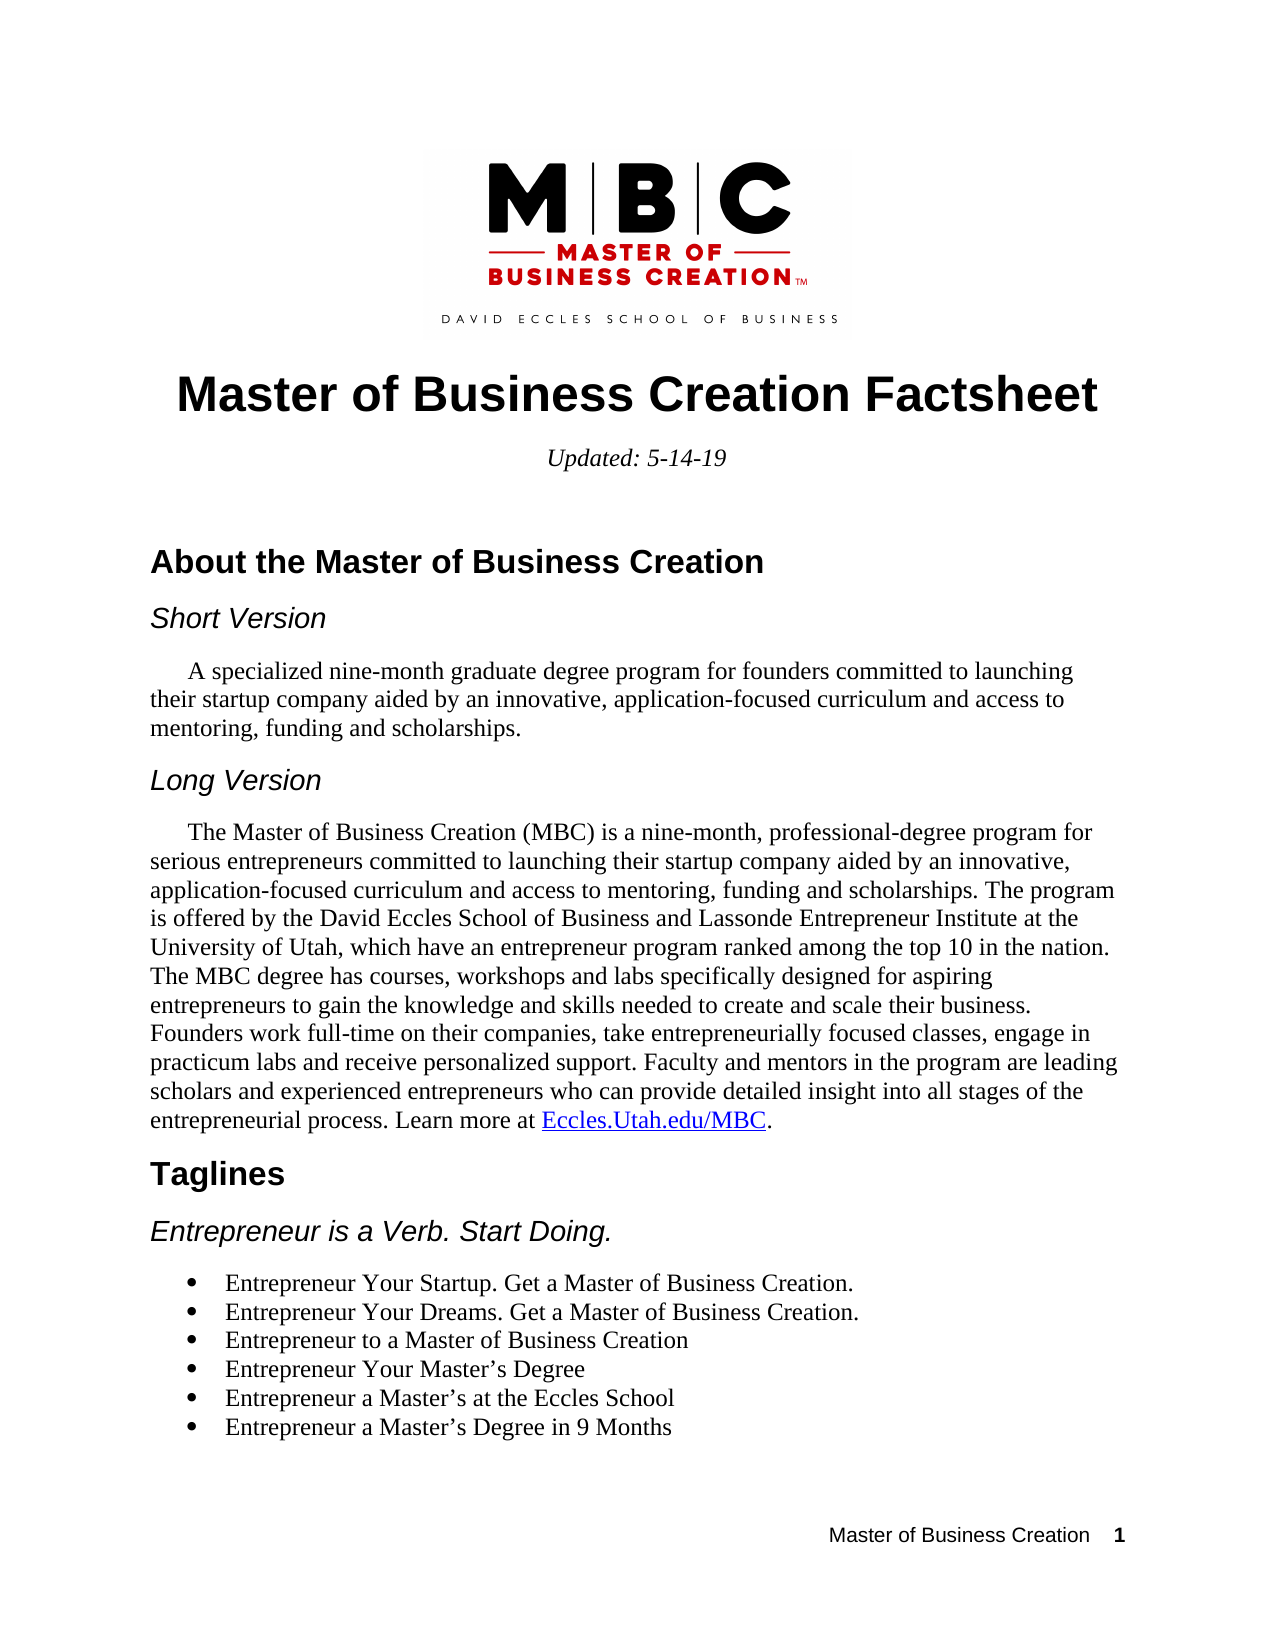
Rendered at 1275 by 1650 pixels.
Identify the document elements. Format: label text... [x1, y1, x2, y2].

text Entrepreneur is a Verb. Start Doing. [150, 1214, 1125, 1247]
list Entrepreneur Your Dreams. Get a Master of Business Creation. [187, 1297, 1125, 1326]
text Master of Business Creation Factsheet [150, 365, 1125, 422]
list Entrepreneur Your Startup. Get a Master of Business Creation. [187, 1268, 1125, 1297]
list Entrepreneur Your Master’s Degree [187, 1354, 1125, 1383]
list Entrepreneur a Master’s Degree in 9 Months [187, 1412, 1125, 1441]
text Short Version [150, 601, 1125, 635]
text A specialized nine-month graduate degree program for founders committed to launching their startup company aided by an innovative, application-focused curriculum and access to mentoring, funding and scholarships. [150, 656, 1125, 742]
list Entrepreneur a Master’s at the Eccles School [187, 1383, 1125, 1412]
picture [423, 149, 852, 340]
list Entrepreneur to a Master of Business Creation [187, 1326, 1125, 1354]
text Long Version [150, 763, 1125, 796]
text Updated: 5-14-19 [150, 443, 1125, 472]
text The Master of Business Creation (MBC) is a nine-month, professional-degree program for serious entrepreneurs committed to launching their startup company aided by an innovative, application-focused curriculum and access to mentoring, funding and scholarships. The program is offered by the David Eccles School of Business and Lassonde Entrepreneur Institute at the University of Utah, which have an entrepreneur program ranked among the top 10 in the nation. The MBC degree has courses, workshops and labs specifically designed for aspiring entrepreneurs to gain the knowledge and skills needed to create and scale their business. Founders work full-time on their companies, take entrepreneurially focused classes, engage in practicum labs and receive personalized support. Faculty and mentors in the program are leading scholars and experienced entrepreneurs who can provide detailed insight into all stages of the entrepreneurial process. Learn more at Eccles.Utah.edu/MBC. [150, 817, 1125, 1133]
text Taglines [150, 1154, 1125, 1193]
text About the Master of Business Creation [150, 542, 1125, 581]
